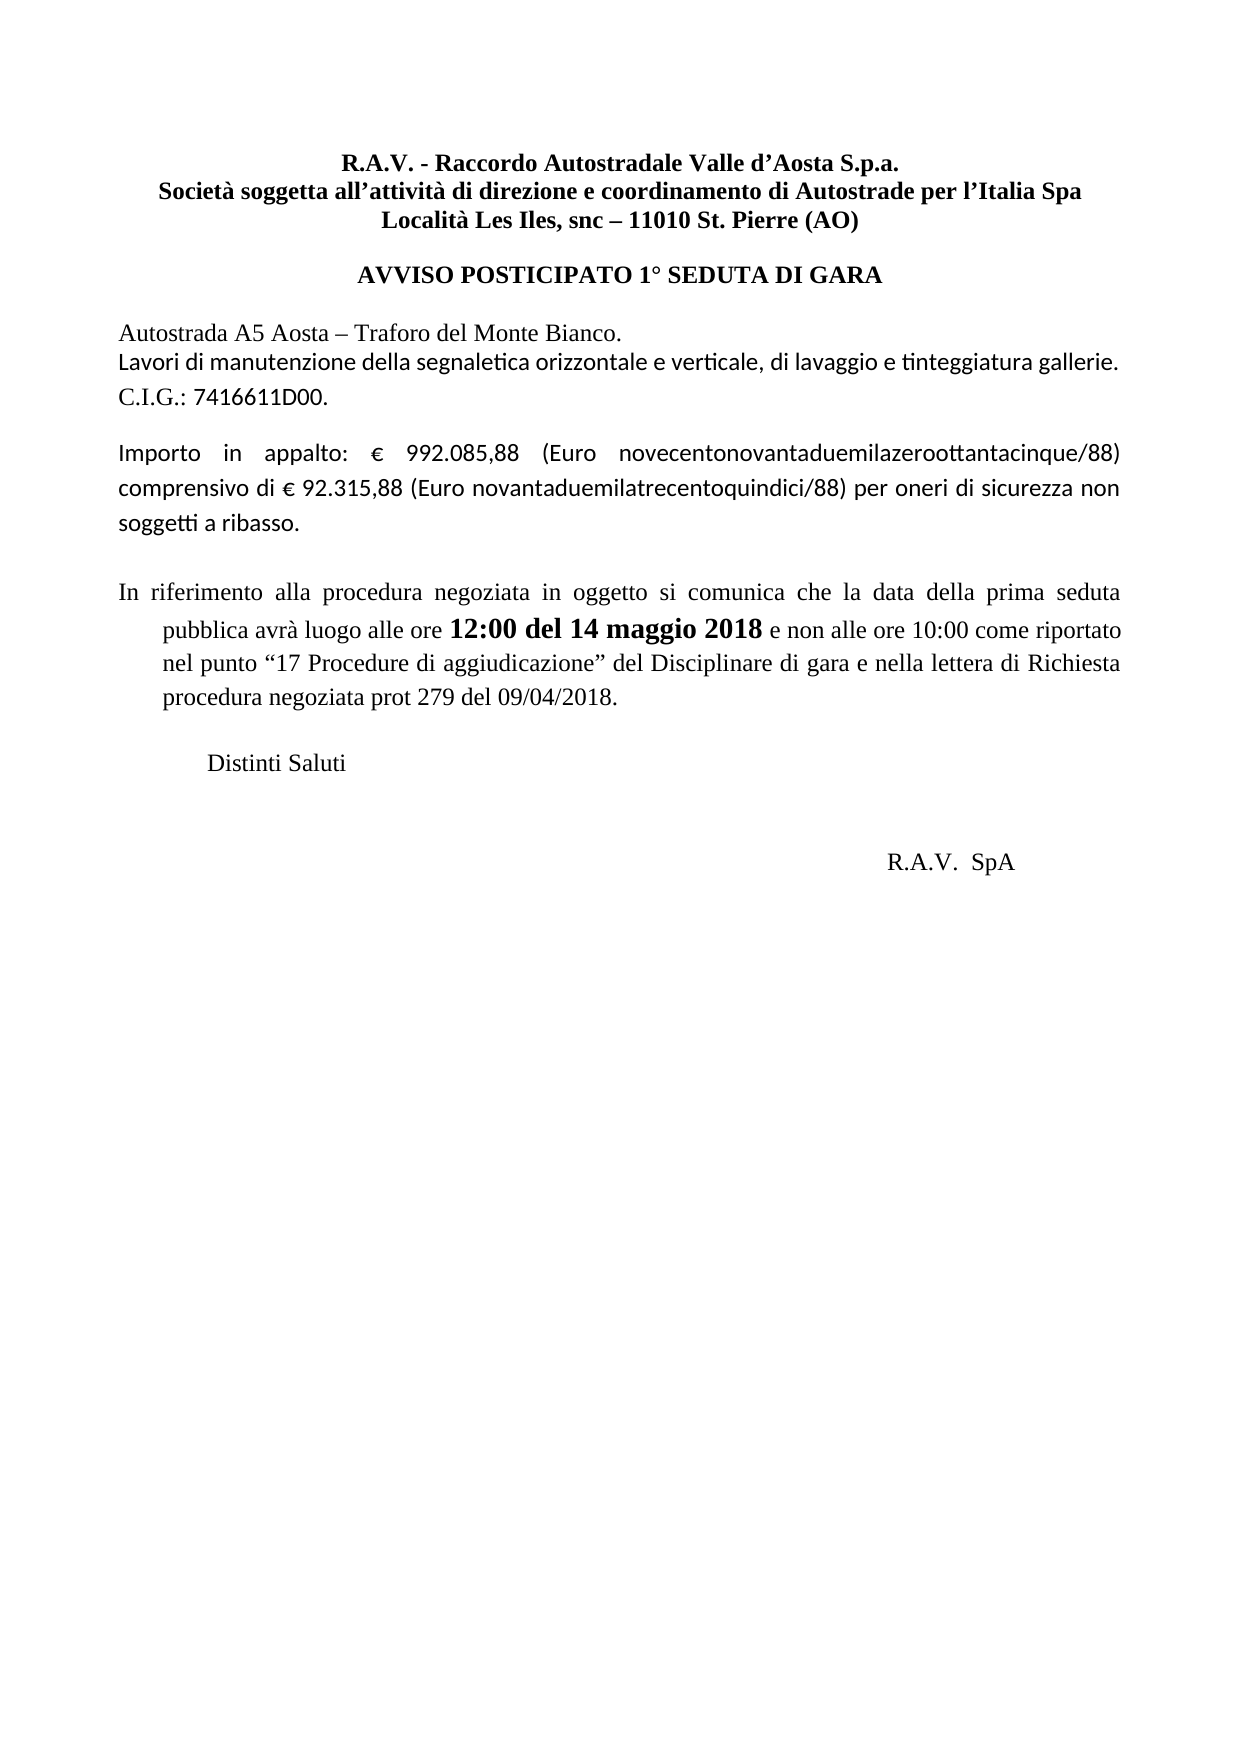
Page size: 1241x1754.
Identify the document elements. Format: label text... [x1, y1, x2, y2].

text Importo in appalto: € 992.085,88 (Euro novecentonovantaduemilazeroottantacinque/88) comprensivo di € 92.315,88 (Euro novantaduemilatrecentoquindici/88) per oneri di sicurezza non soggetti a ribasso. [118, 437, 1122, 537]
text R.A.V. SpA [723, 847, 1074, 875]
text AVVISO POSTICIPATO 1° SEDUTA DI GARA [118, 260, 1122, 289]
text In riferimento alla procedura negoziata in oggetto si comunica che la data della prima seduta pubblica avrà luogo alle ore 12:00 del 14 maggio 2018 e non alle ore 10:00 come riportato nel punto “17 Procedure di aggiudicazione” del Disciplinare di gara e nella lettera di Richiesta procedura negoziata prot 279 del 09/04/2018. [118, 577, 1122, 710]
text C.I.G.: 7416611D00. [118, 381, 1074, 412]
text Località Les Iles, snc – 11010 St. Pierre (AO) [118, 205, 1122, 234]
text R.A.V. - Raccordo Autostradale Valle d’Aosta S.p.a. [118, 148, 1122, 176]
text Distinti Saluti [207, 748, 1074, 776]
text Società soggetta all’attività di direzione e coordinamento di Autostrade per l’Italia Spa [118, 176, 1122, 205]
text Lavori di manutenzione della segnaletica orizzontale e verticale, di lavaggio e tinteggiatura gallerie. [118, 346, 1122, 377]
text Autostrada A5 Aosta – Traforo del Monte Bianco. [118, 318, 1074, 346]
